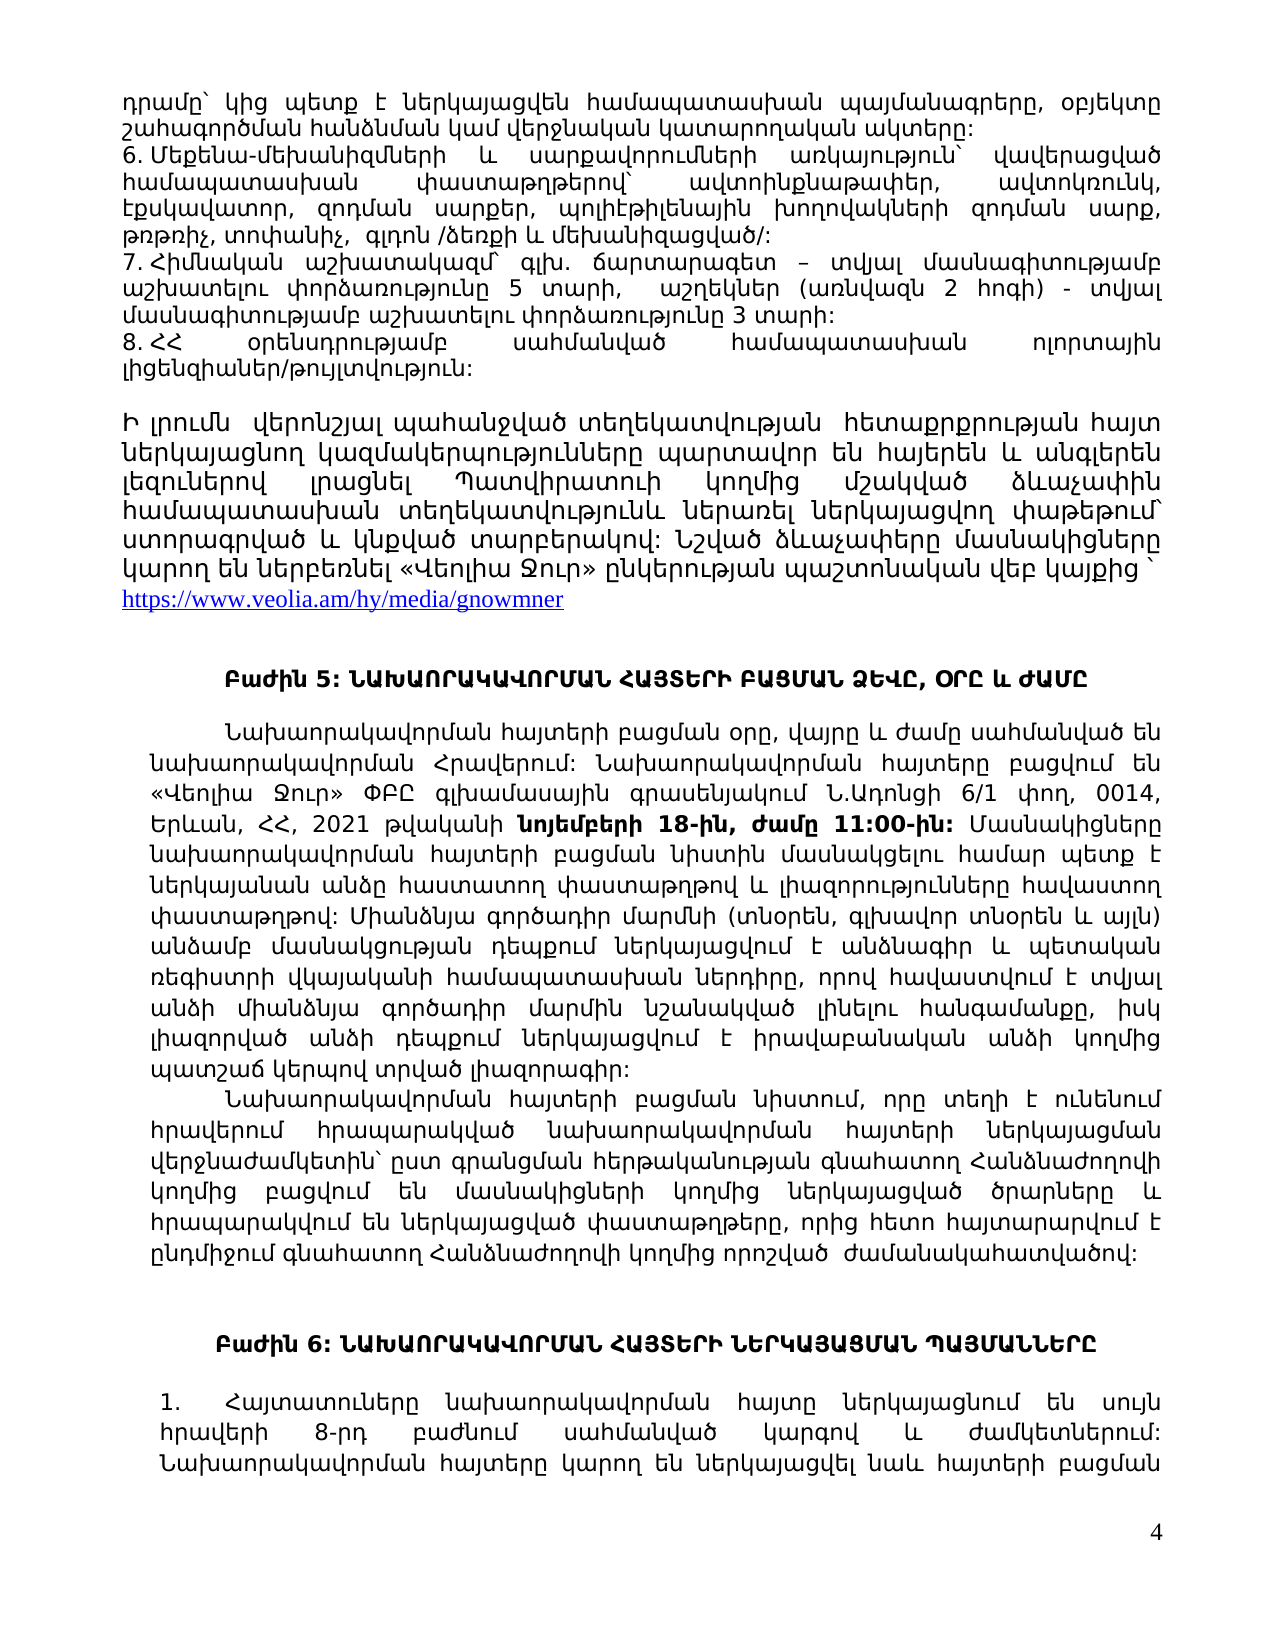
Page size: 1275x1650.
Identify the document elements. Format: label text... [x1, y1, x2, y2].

text https://www.veolia.am/hy/media/gnowmner [122, 584, 1162, 612]
list Մեքենա-մեխանիզմների և սարքավորումների առկայություն՝ վավերացված համապատասխան փաստաթղթերով՝ ավտոինքնաթափեր, ավտոկռունկ, էքսկավատոր, զոդման սարքեր, պոլիէթիլենային խողովակների զոդման սարք, թռթռիչ, տոփանիչ, գլդոն /ձեռքի և մեխանիզացված/: [122, 142, 1162, 249]
text Բաժին 6: ՆԱԽԱՈՐԱԿԱՎՈՐՄԱՆ ՀԱՅՏԵՐԻ ՆԵՐԿԱՅԱՑՄԱՆ ՊԱՅՄԱՆՆԵՐԸ [150, 1332, 1162, 1358]
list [159, 1389, 1162, 1477]
list Հիմնական աշխատակազմ՝ գլխ. ճարտարագետ – տվյալ մասնագիտությամբ աշխատելու փորձառությունը 5 տարի, աշղեկներ (առնվազն 2 հոգի) - տվյալ մասնագիտությամբ աշխատելու փորձառությունը 3 տարի: [122, 249, 1162, 329]
list Նախաորակավորման հայտերի բացման նիստում, որը տեղի է ունենում հրավերում հրապարակված նախաորակավորման հայտերի ներկայացման վերջնաժամկետին՝ ըստ գրանցման հերթականության գնահատող Հանձնաժողովի կողմից բացվում են մասնակիցների կողմից ներկայացված ծրարները և հրապարակվում են ներկայացված փաստաթղթերը, որից հետո հայտարարվում է ընդմիջում գնահատող Հանձնաժողովի կողմից որոշված ժամանակահատվածով: [150, 1087, 1162, 1266]
list ՀՀ օրենսդրությամբ սահմանված համապատասխան ոլորտային լիցենզիաներ/թույլտվություն: [122, 329, 1162, 382]
text Բաժին 5: ՆԱԽԱՈՐԱԿԱՎՈՐՄԱՆ ՀԱՅՏԵՐԻ ԲԱՑՄԱՆ ՁԵՎԸ, ՕՐԸ և ԺԱՄԸ [150, 666, 1162, 692]
text Ի լրումն վերոնշյալ պահանջված տեղեկատվության հետաքրքրության հայտ ներկայացնող կազմակերպությունները պարտավոր են հայերեն և անգլերեն լեզուներով լրացնել Պատվիրատուի կողմից մշակված ձևաչափին համապատասխան տեղեկատվությունև ներառել ներկայացվող փաթեթում՝ ստորագրված և կնքված տարբերակով: Նշված ձևաչափերը մասնակիցները կարող են ներբեռնել «Վեոլիա Ջուր» ընկերության պաշտոնական վեբ կայքից ՝ [122, 409, 1162, 584]
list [122, 89, 1162, 142]
list Նախաորակավորման հայտերի բացման օրը, վայրը և ժամը սահմանված են նախաորակավորման Հրավերում: Նախաորակավորման հայտերը բացվում են «Վեոլիա Ջուր» ՓԲԸ գլխամասային գրասենյակում Ն.Ադոնցի 6/1 փող, 0014, Երևան, ՀՀ, 2021 թվականի նոյեմբերի 18-ին, ժամը 11:00-ին: Մասնակիցները նախաորակավորման հայտերի բացման նիստին մասնակցելու համար պետք է ներկայանան անձը հաստատող փաստաթղթով և լիազորությունները հավաստող փաստաթղթով: Միանձնյա գործադիր մարմնի (տնօրեն, գլխավոր տնօրեն և այլն) անձամբ մասնակցության դեպքում ներկայացվում է անձնագիր և պետական ռեգիստրի վկայականի համապատասխան ներդիրը, որով հավաստվում է տվյալ անձի միանձնյա գործադիր մարմին նշանակված լինելու հանգամանքը, իսկ լիազորված անձի դեպքում ներկայացվում է իրավաբանական անձի կողմից պատշաճ կերպով տրված լիազորագիր: [150, 719, 1162, 1083]
